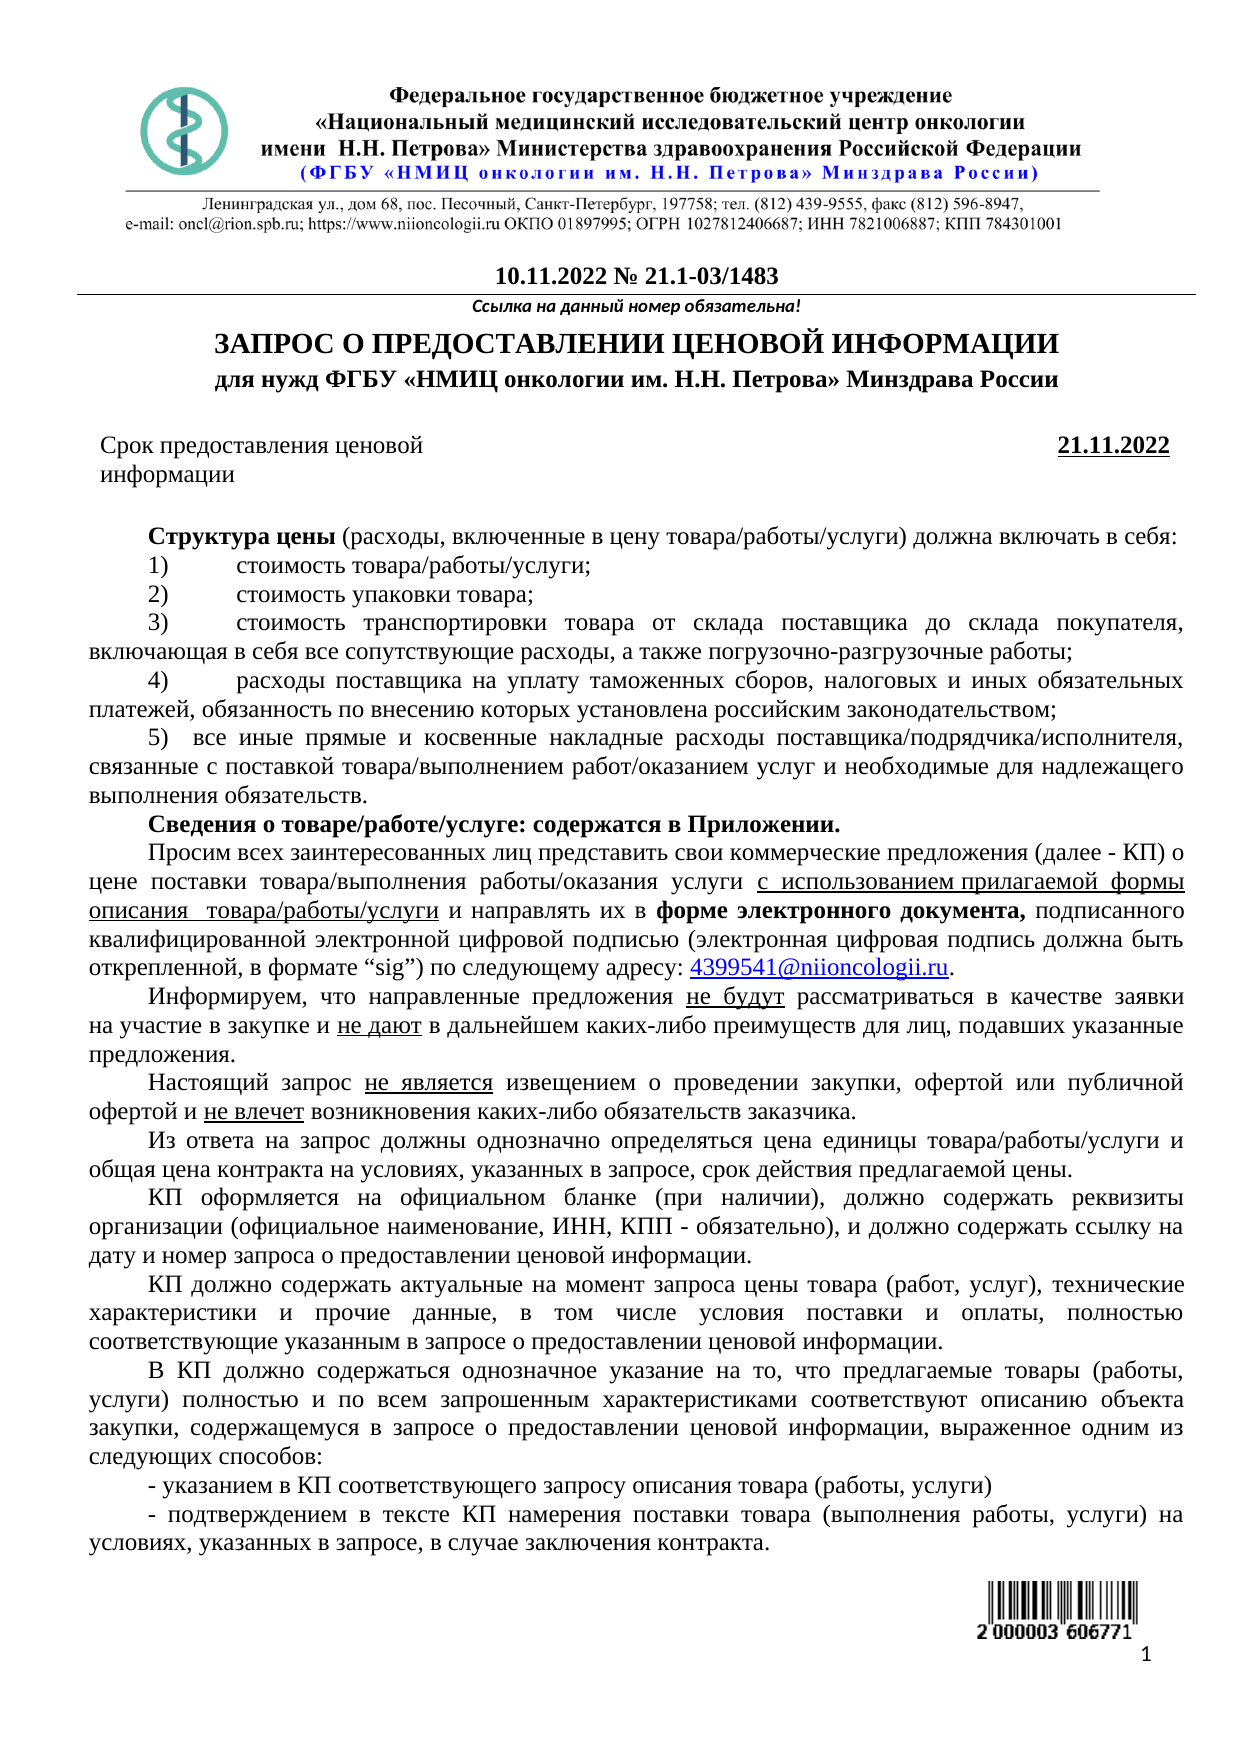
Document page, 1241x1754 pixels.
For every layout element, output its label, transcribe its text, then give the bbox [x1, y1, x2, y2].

table_cell Ссылка на данный номер обязательна! [77, 295, 1196, 326]
picture [973, 1581, 1152, 1639]
table_cell Запрос о предоставлении ценовой информации для нужд ФГБУ «НМИЦ онкологии им. Н.Н. Петрова» Минздрава России Структура цены (расходы, включенные в цену товара/работы/услуги) должна включать в себя: 1) стоимость товара/работы/услуги; 2) стоимость упаковки товара; 3) стоимость транспортировки товара от склада поставщика до склада покупателя, включающая в себя все сопутствующие расходы, а также погрузочно-разгрузочные работы; 4) расходы поставщика на уплату таможенных сборов, налоговых и иных обязательных платежей, обязанность по внесению которых установлена российским законодательством; 5) все иные прямые и косвенные накладные расходы поставщика/подрядчика/исполнителя, связанные с поставкой товара/выполнением работ/оказанием услуг и необходимые для надлежащего выполнения обязательств. Сведения о товаре/работе/услуге: содержатся в Приложении. Просим всех заинтересованных лиц представить свои коммерческие предложения (далее - КП) о цене поставки товара/выполнения работы/оказания услуги с использованием прилагаемой формы описания товара/работы/услуги и направлять их в форме электронного документа, подписанного квалифицированной электронной цифровой подписью (электронная цифровая подпись должна быть открепленной, в формате “sig”) по следующему адресу: 4399541@niioncologii.ru. Информируем, что направленные предложения не будут рассматриваться в качестве заявки на участие в закупке и не дают в дальнейшем каких-либо преимуществ для лиц, подавших указанные предложения. Настоящий запрос не является извещением о проведении закупки, офертой или публичной офертой и не влечет возникновения каких-либо обязательств заказчика. Из ответа на запрос должны однозначно определяться цена единицы товара/работы/услуги и общая цена контракта на условиях, указанных в запросе, срок действия предлагаемой цены. КП оформляется на официальном бланке (при наличии), должно содержать реквизиты организации (официальное наименование, ИНН, КПП - обязательно), и должно содержать ссылку на дату и номер запроса о предоставлении ценовой информации. КП должно содержать актуальные на момент запроса цены товара (работ, услуг), технические характеристики и прочие данные, в том числе условия поставки и оплаты, полностью соответствующие указанным в запросе о предоставлении ценовой информации. В КП должно содержаться однозначное указание на то, что предлагаемые товары (работы, услуги) полностью и по всем запрошенным характеристиками соответствуют описанию объекта закупки, содержащемуся в запросе о предоставлении ценовой информации, выраженное одним из следующих способов: - указанием в КП соответствующего запросу описания товара (работы, услуги) - подтверждением в тексте КП намерения поставки товара (выполнения работы, услуги) на условиях, указанных в запросе, в случае заключения контракта. [77, 326, 1196, 1556]
table_header 10.11.2022 № 21.1-03/1483 [77, 261, 1196, 293]
picture [125, 87, 1100, 233]
